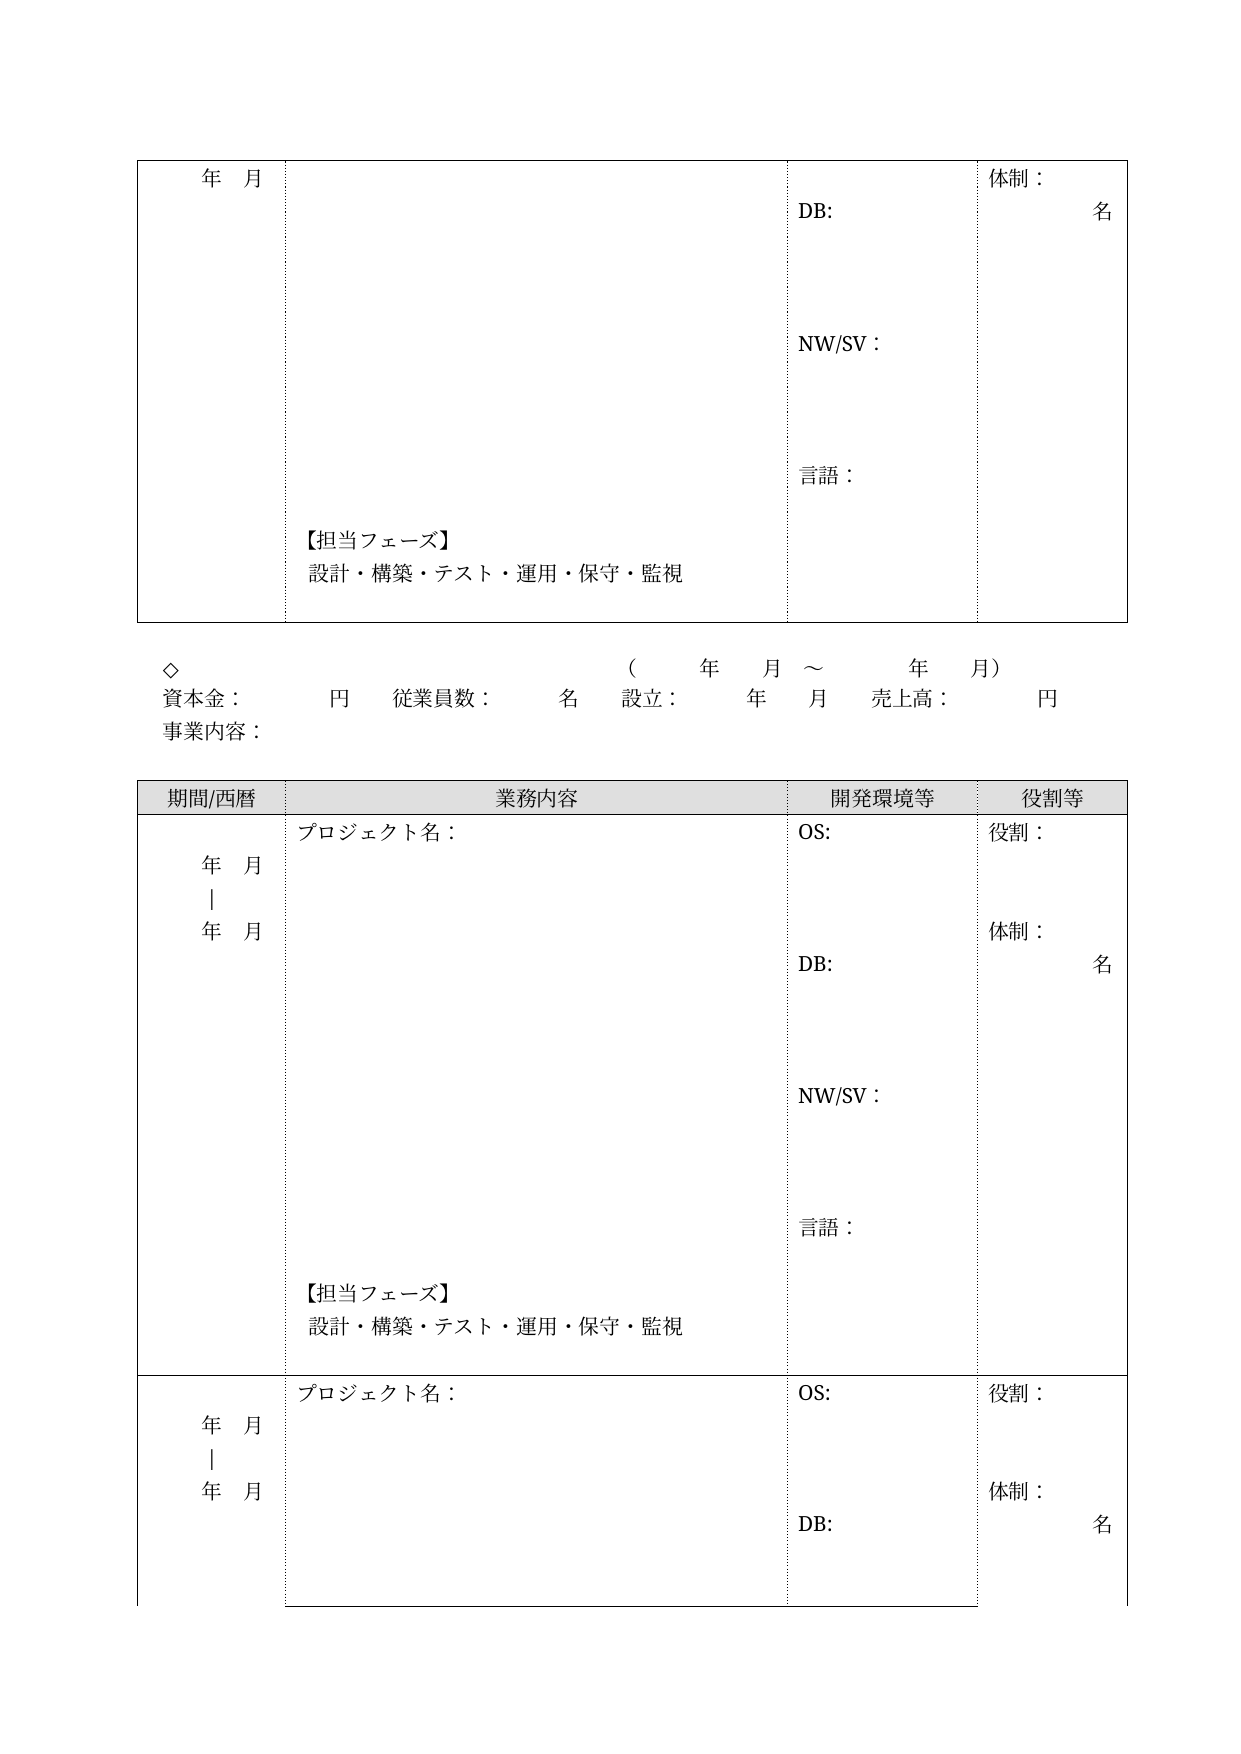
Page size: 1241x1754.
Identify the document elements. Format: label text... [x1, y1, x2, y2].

table_cell 年 月 | 年 月 [138, 815, 286, 1374]
table_cell OS: DB: NW/SV： 言語： [788, 815, 977, 1374]
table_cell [286, 1376, 788, 1606]
text 事業内容： [142, 714, 1098, 747]
table_header 開発環境等 [788, 781, 977, 814]
table_cell 年 月 | 年 月 [138, 1376, 286, 1606]
table_cell OS: DB: NW/SV： 言語： [788, 161, 977, 622]
table_cell 役割： 体制： 名 [978, 815, 1127, 1374]
table_cell 役割： 体制： 名 [978, 1376, 1127, 1606]
table_header 役割等 [978, 781, 1127, 814]
table_cell プロジェクト名： 【担当フェーズ】 設計・構築・テスト・運用・保守・監視 [286, 815, 788, 1374]
table_header 業務内容 [286, 781, 788, 814]
table_cell 役割： 体制： 名 [978, 161, 1127, 622]
text ◇ （ 年 月 ～ 年 月） [142, 656, 1098, 681]
table_cell 年 月 | 年 月 [138, 161, 286, 622]
text 資本金： 円 従業員数： 名 設立： 年 月 売上高： 円 [142, 681, 1098, 714]
table_cell OS: DB: NW/SV： 言語： [788, 1376, 977, 1606]
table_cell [286, 161, 788, 622]
table_header 期間/西暦 [138, 781, 286, 814]
